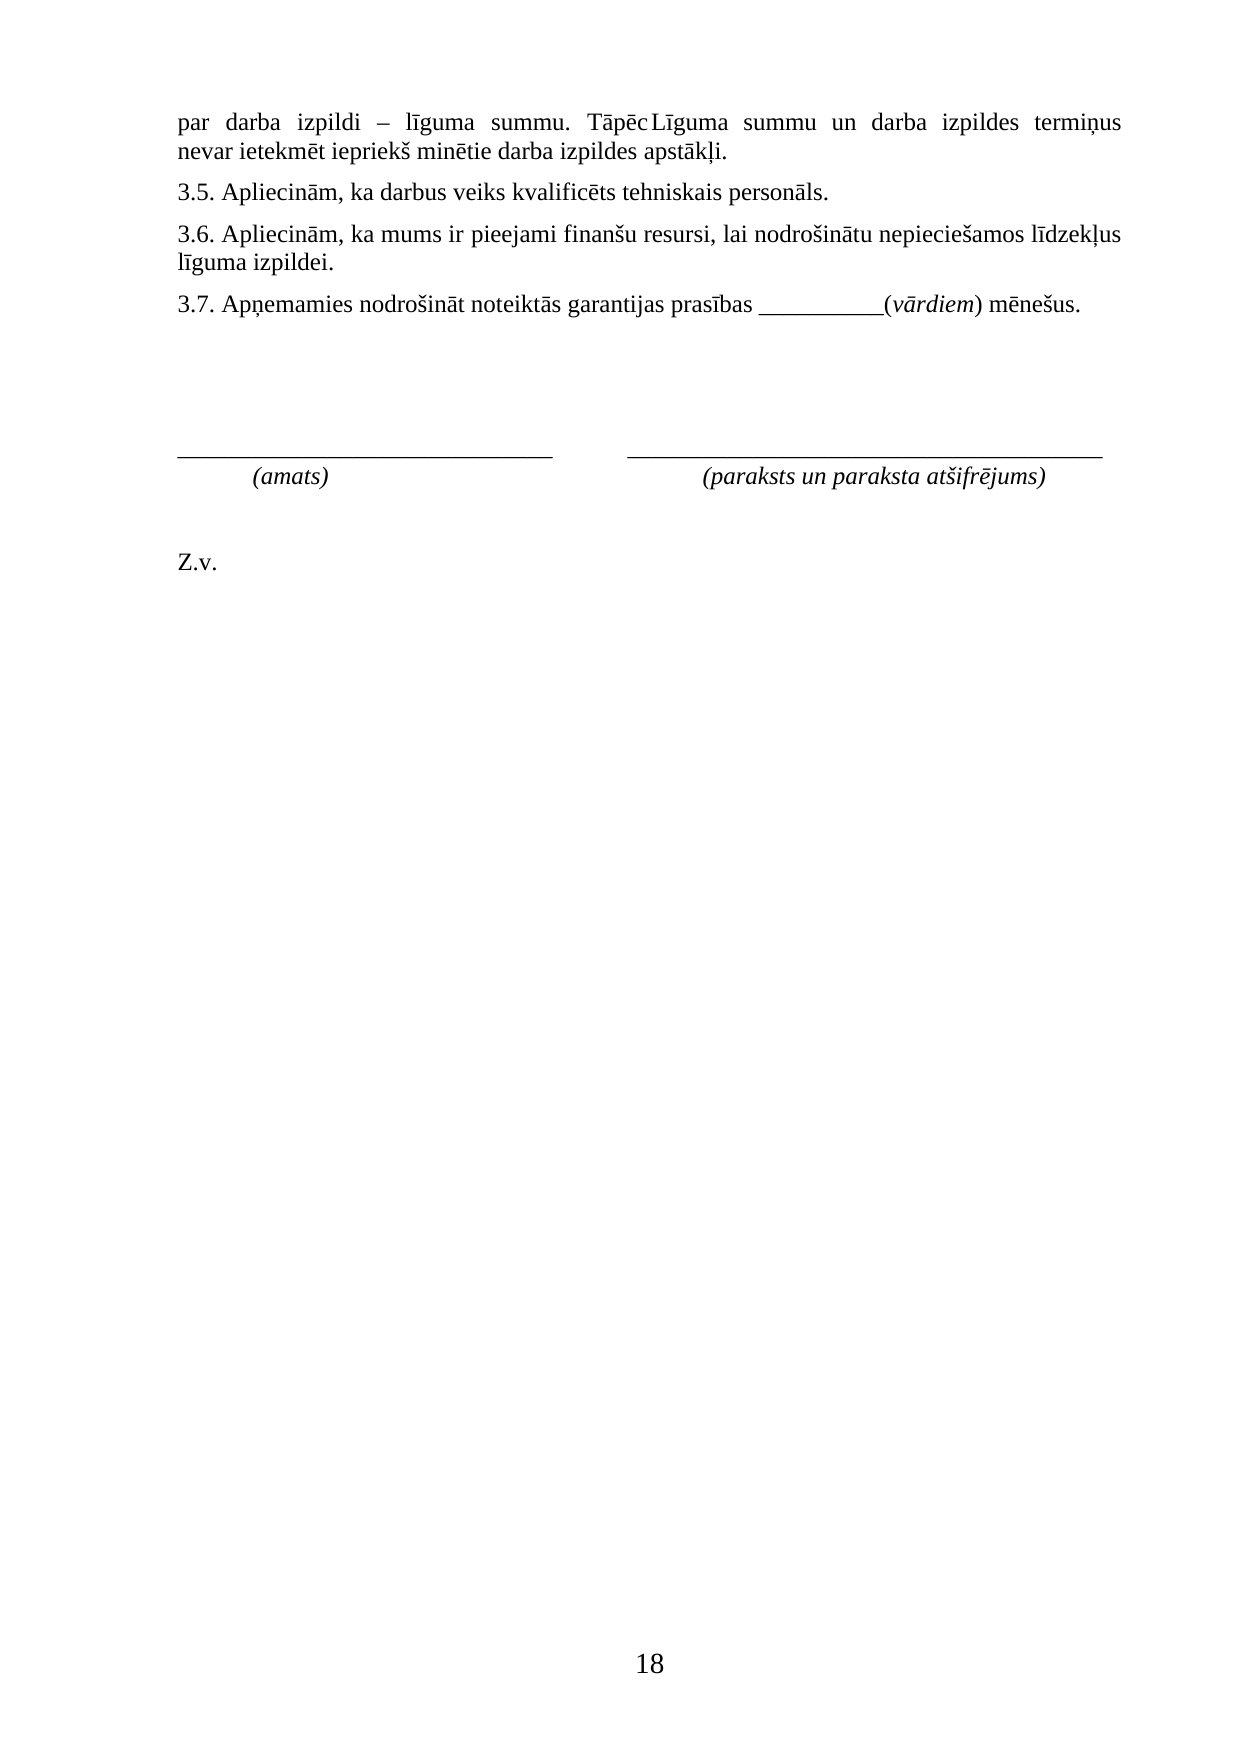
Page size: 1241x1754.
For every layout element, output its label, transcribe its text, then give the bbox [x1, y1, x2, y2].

text 3.5. Apliecinām, ka darbus veiks kvalificēts tehniskais personāls. [177, 177, 1122, 206]
text ______________________________ ______________________________________ [177, 432, 1122, 461]
text 3.6. Apliecinām, ka mums ir pieejami finanšu resursi, lai nodrošinātu nepieciešamos līdzekļus līguma izpildei. [177, 219, 1122, 276]
text Z.v. [177, 547, 1122, 576]
text (amats) (paraksts un paraksta atšifrējums) [177, 461, 1122, 490]
text 3.7. Apņemamies nodrošināt noteiktās garantijas prasības __________(vārdiem) mēnešus. [177, 289, 1122, 317]
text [177, 107, 1122, 165]
